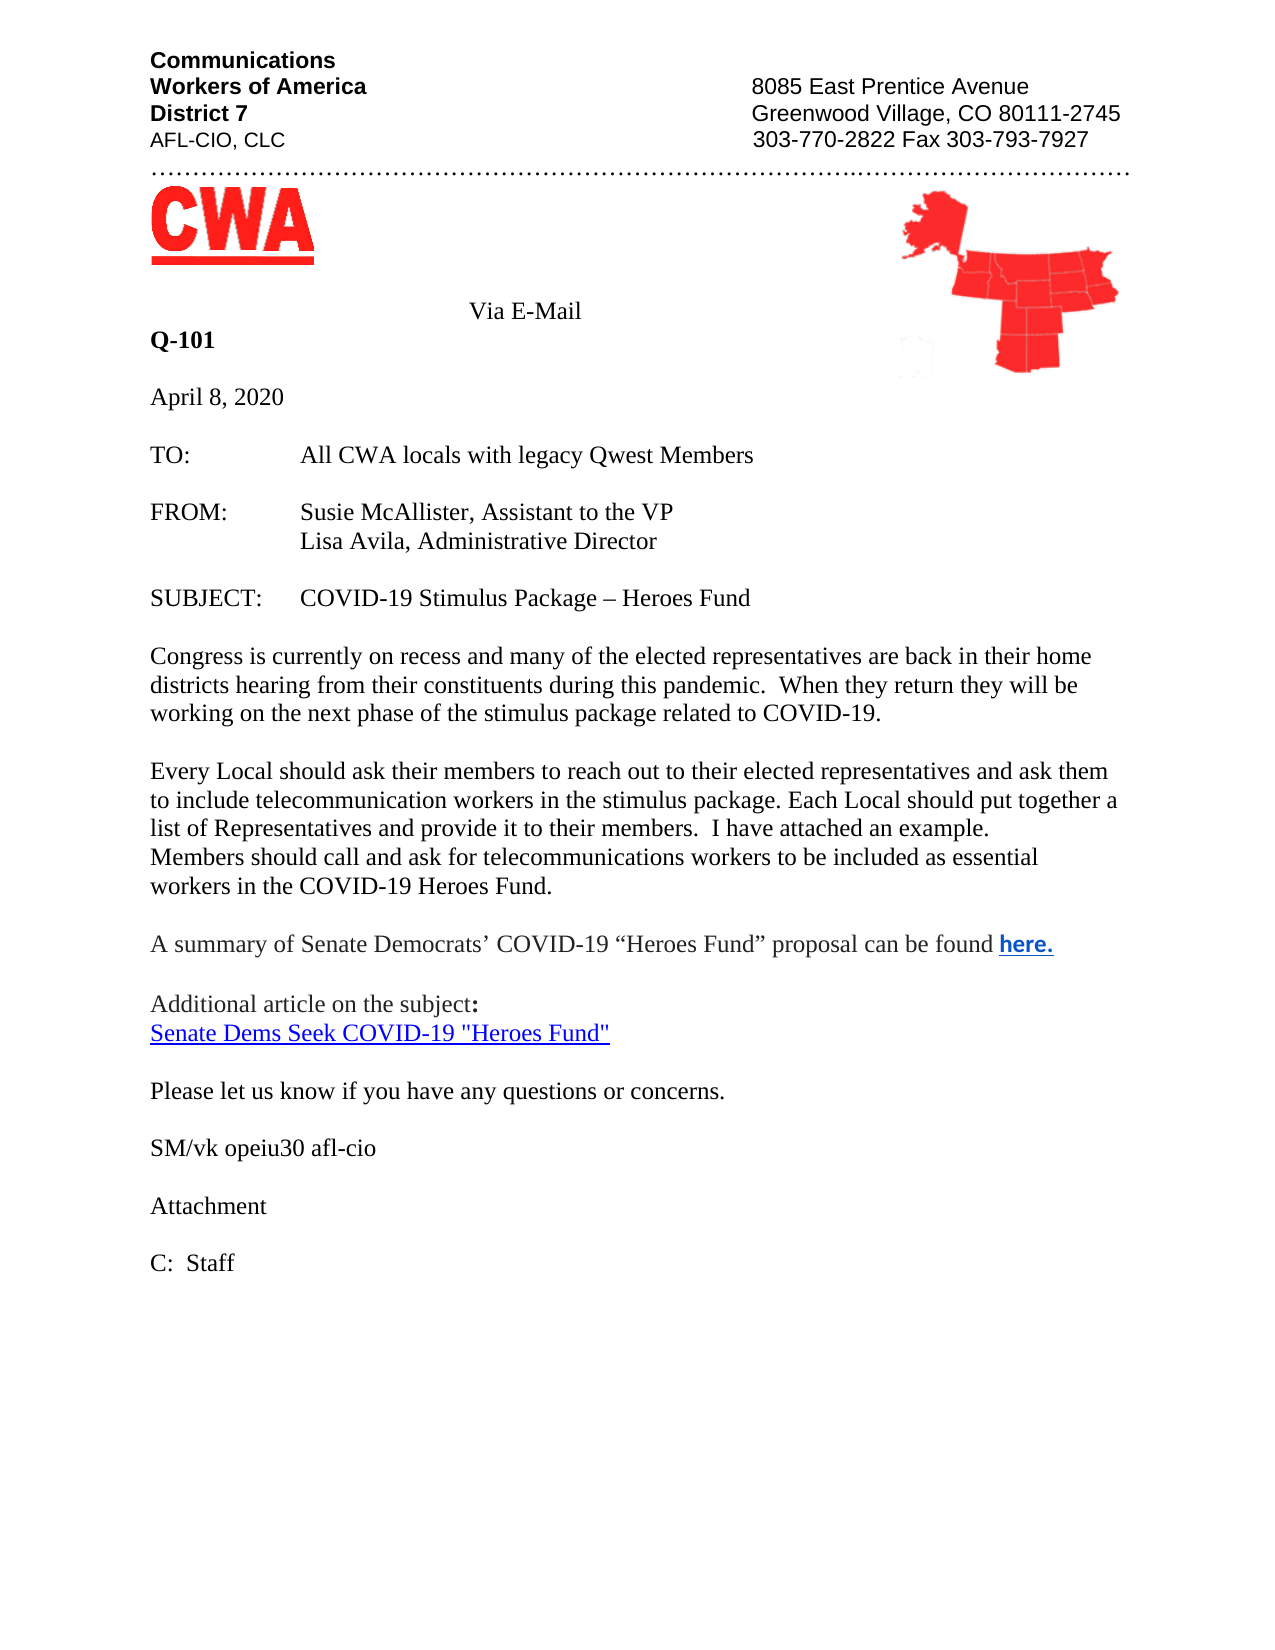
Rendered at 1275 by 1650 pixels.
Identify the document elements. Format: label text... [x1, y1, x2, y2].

text Every Local should ask their members to reach out to their elected representatives and ask them to include telecommunication workers in the stimulus package. Each Local should put together a list of Representatives and provide it to their members. I have attached an example. [150, 756, 1125, 842]
text Q-101 [150, 325, 900, 353]
text AFL-CIO, CLC 303-770-2822 Fax 303-793-7927 [150, 126, 1125, 152]
text Additional article on the subject: [150, 989, 1125, 1018]
text A summary of Senate Democrats’ COVID-19 “Heroes Fund” proposal can be found here. [150, 928, 1125, 959]
subtitle Communications [150, 47, 1125, 73]
text Members should call and ask for telecommunications workers to be included as essential workers in the COVID-19 Heroes Fund. [150, 842, 1125, 900]
text District 7 Greenwood Village, CO 80111-2745 [150, 99, 1125, 126]
text Senate Dems Seek COVID-19 "Heroes Fund" [150, 1018, 1125, 1047]
picture [151, 186, 314, 265]
text April 8, 2020 [150, 382, 1125, 411]
text Via E-Mail [150, 296, 900, 325]
text ………………………………………………………………………….…………………………… [150, 152, 1153, 181]
text SM/vk opeiu30 afl-cio [150, 1133, 1125, 1162]
picture [900, 186, 1125, 378]
text C: Staff [150, 1248, 1125, 1277]
text Please let us know if you have any questions or concerns. [150, 1076, 1125, 1104]
text FROM: Susie McAllister, Assistant to the VP [150, 497, 1125, 526]
text Attachment [150, 1191, 1125, 1219]
text TO: All CWA locals with legacy Qwest Members [150, 440, 1125, 468]
text Congress is currently on recess and many of the elected representatives are back in their home districts hearing from their constituents during this pandemic. When they return they will be working on the next phase of the stimulus package related to COVID-19. [150, 641, 1125, 727]
text SUBJECT: COVID-19 Stimulus Package – Heroes Fund [150, 583, 1125, 612]
text Lisa Avila, Administrative Director [225, 526, 1125, 555]
text Workers of America 8085 East Prentice Avenue [150, 73, 1125, 99]
